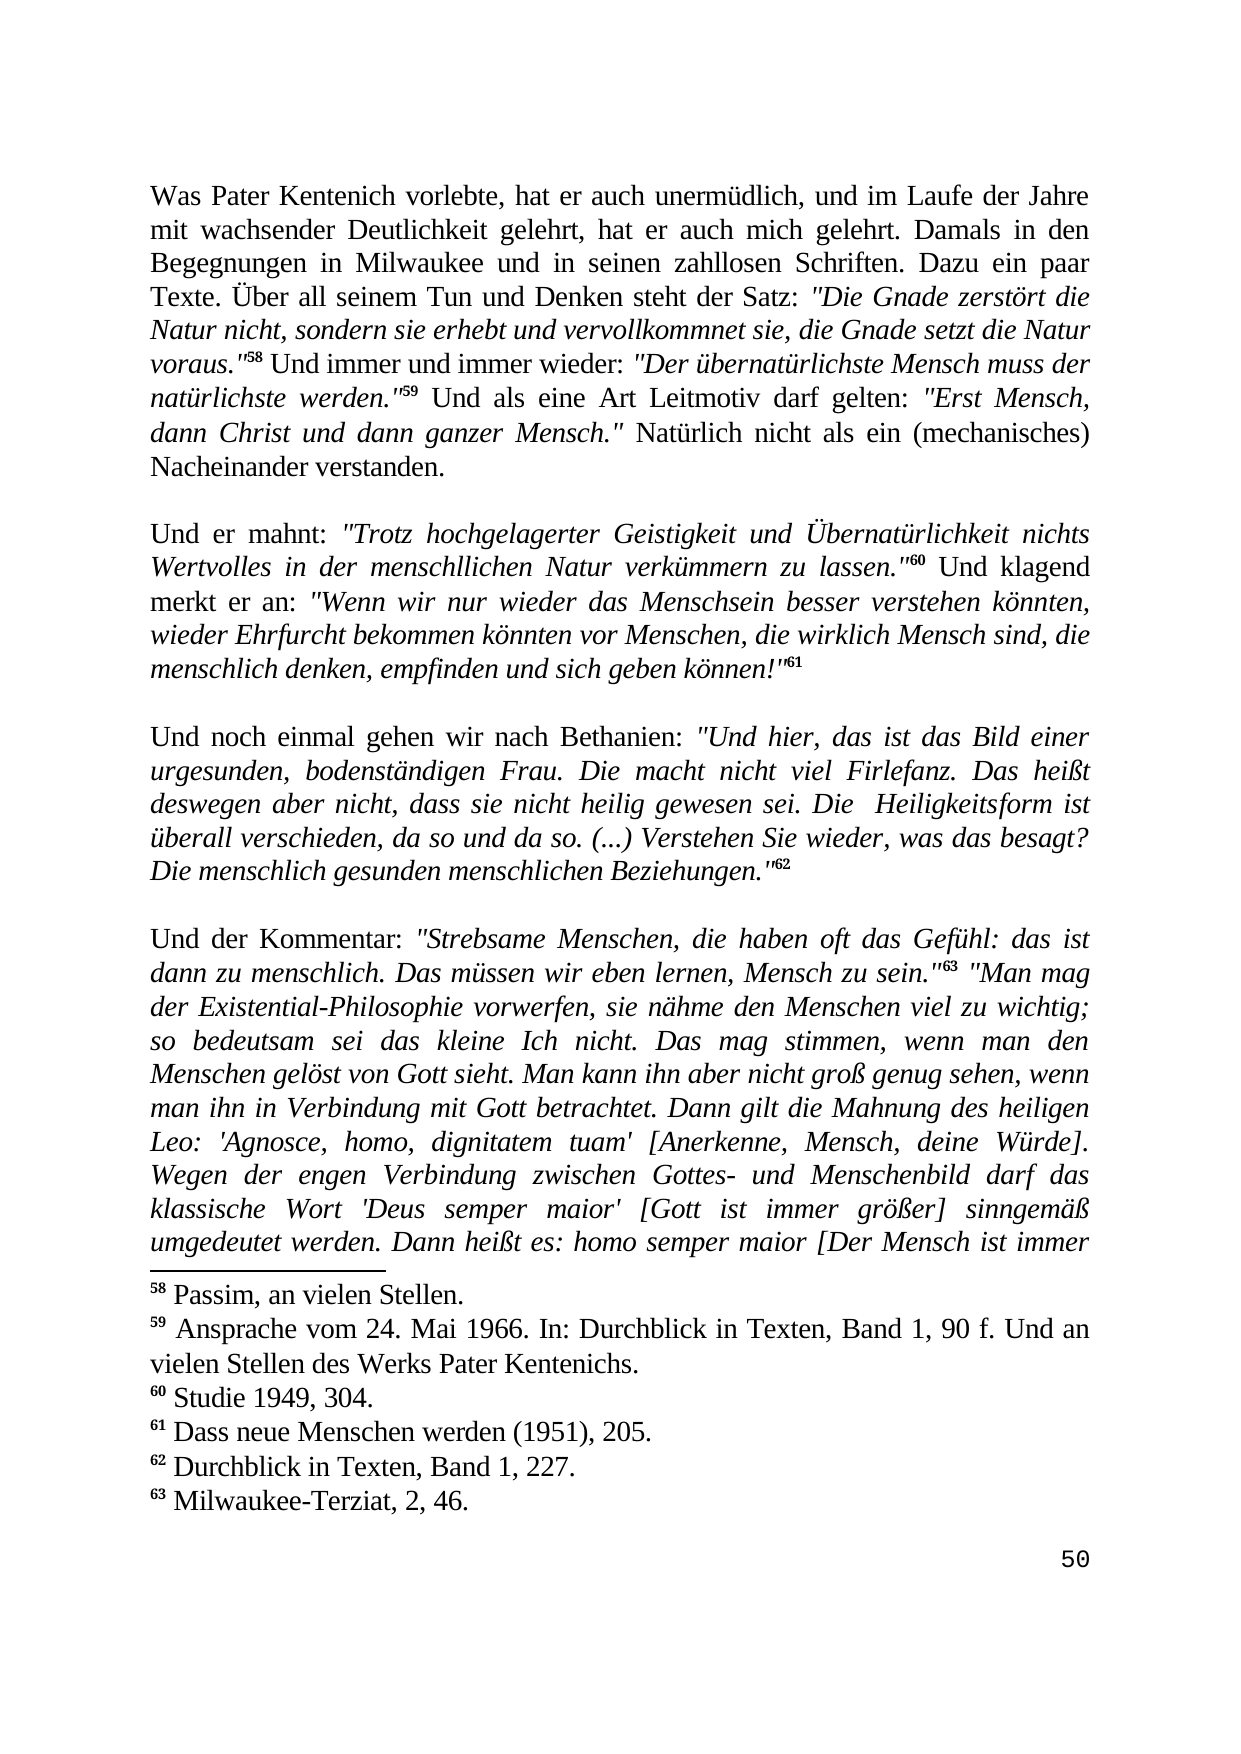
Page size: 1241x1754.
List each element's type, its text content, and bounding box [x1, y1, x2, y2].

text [150, 922, 1090, 1258]
text Und er mahnt: "Trotz hochgelagerter Geistigkeit und Übernatürlichkeit nichts Wertvolles in der menschllichen Natur verkümmern zu lassen." Und klagend merkt er an: "Wenn wir nur wieder das Menschsein besser verstehen könnten, wieder Ehrfurcht bekommen könnten vor Menschen, die wirklich Mensch sind, die menschlich denken, empfinden und sich geben können!" [150, 516, 1090, 686]
text Und noch einmal gehen wir nach Bethanien: "Und hier, das ist das Bild einer urgesunden, bodenständigen Frau. Die macht nicht viel Firlefanz. Das heißt deswegen aber nicht, dass sie nicht heilig gewesen sei. Die Heiligkeitsform ist überall verschieden, da so und da so. (...) Verstehen Sie wieder, was das besagt? Die menschlich gesunden menschlichen Beziehungen." [150, 719, 1090, 888]
text Was Pater Kentenich vorlebte, hat er auch unermüdlich, und im Laufe der Jahre mit wachsender Deutlichkeit gelehrt, hat er auch mich gelehrt. Damals in den Begegnungen in Milwaukee und in seinen zahllosen Schriften. Dazu ein paar Texte. Über all seinem Tun und Denken steht der Satz: "Die Gnade zerstört die Natur nicht, sondern sie erhebt und vervollkommnet sie, die Gnade setzt die Natur voraus." Und immer und immer wieder: "Der übernatürlichste Mensch muss der natürlichste werden." Und als eine Art Leitmotiv darf gelten: "Erst Mensch, dann Christ und dann ganzer Mensch." Natürlich nicht als ein (mechanisches) Nacheinander verstanden. [150, 178, 1090, 482]
